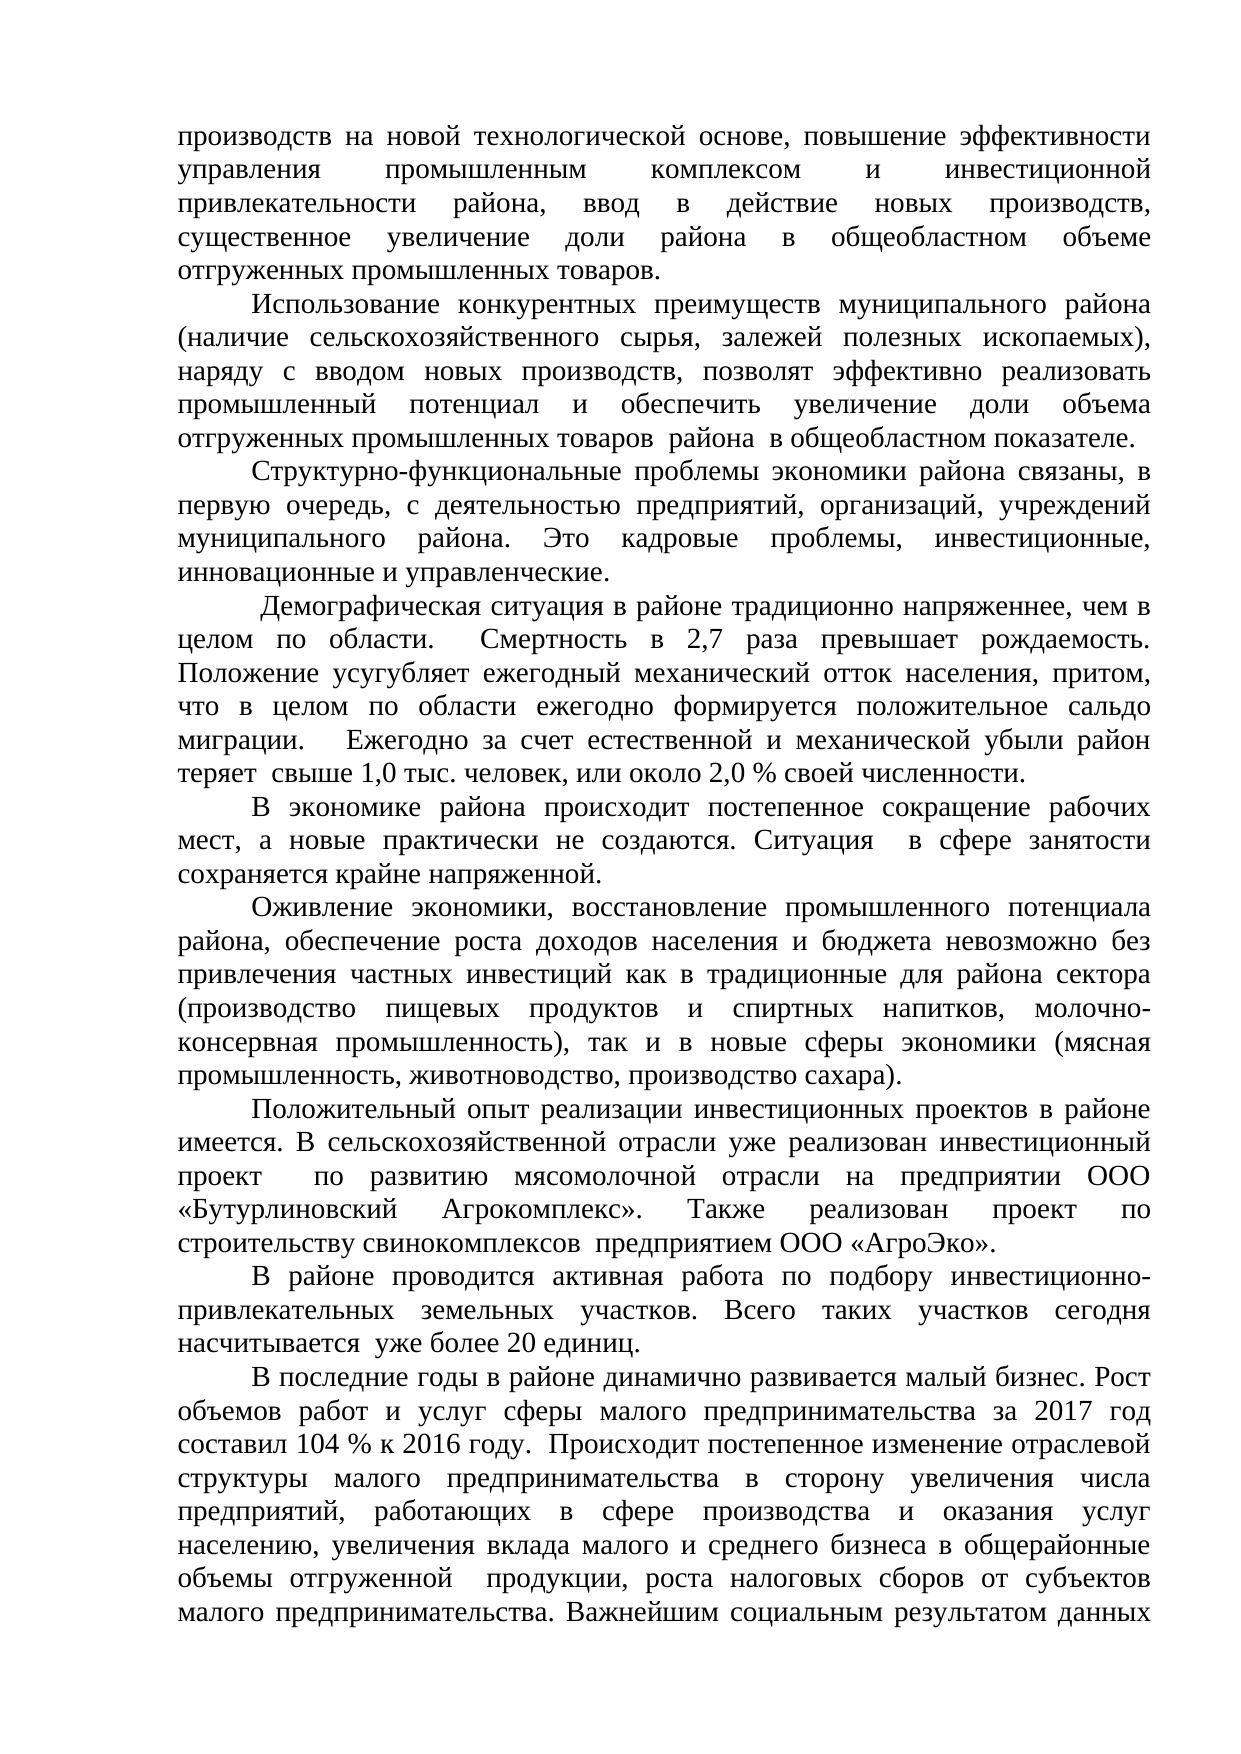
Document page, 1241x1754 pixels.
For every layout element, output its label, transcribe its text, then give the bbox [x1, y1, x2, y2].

text Положительный опыт реализации инвестиционных проектов в районе имеется. В сельскохозяйственной отрасли уже реализован инвестиционный проект по развитию мясомолочной отрасли на предприятии ООО «Бутурлиновский Агрокомплекс». Также реализован проект по строительству свинокомплексов предприятием ООО «АгроЭко». [177, 1091, 1152, 1258]
text В районе проводится активная работа по подбору инвестиционно-привлекательных земельных участков. Всего таких участков сегодня насчитывается уже более 20 единиц. [177, 1258, 1152, 1359]
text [177, 1359, 1152, 1627]
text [177, 118, 1152, 286]
text Демографическая ситуация в районе традиционно напряженнее, чем в целом по области. Смертность в 2,7 раза превышает рождаемость. Положение усугубляет ежегодный механический отток населения, притом, что в целом по области ежегодно формируется положительное сальдо миграции. Ежегодно за счет естественной и механической убыли район теряет свыше 1,0 тыс. человек, или около 2,0 % своей численности. [177, 588, 1152, 789]
text Оживление экономики, восстановление промышленного потенциала района, обеспечение роста доходов населения и бюджета невозможно без привлечения частных инвестиций как в традиционные для района сектора (производство пищевых продуктов и спиртных напитков, молочно-консервная промышленность), так и в новые сферы экономики (мясная промышленность, животноводство, производство сахара). [177, 889, 1152, 1091]
text Структурно-функциональные проблемы экономики района связаны, в первую очередь, с деятельностью предприятий, организаций, учреждений муниципального района. Это кадровые проблемы, инвестиционные, инновационные и управленческие. [177, 453, 1152, 588]
text Использование конкурентных преимуществ муниципального района (наличие сельскохозяйственного сырья, залежей полезных ископаемых), наряду с вводом новых производств, позволят эффективно реализовать промышленный потенциал и обеспечить увеличение доли объема отгруженных промышленных товаров района в общеобластном показателе. [177, 286, 1152, 453]
text В экономике района происходит постепенное сокращение рабочих мест, а новые практически не создаются. Ситуация в сфере занятости сохраняется крайне напряженной. [177, 789, 1152, 889]
